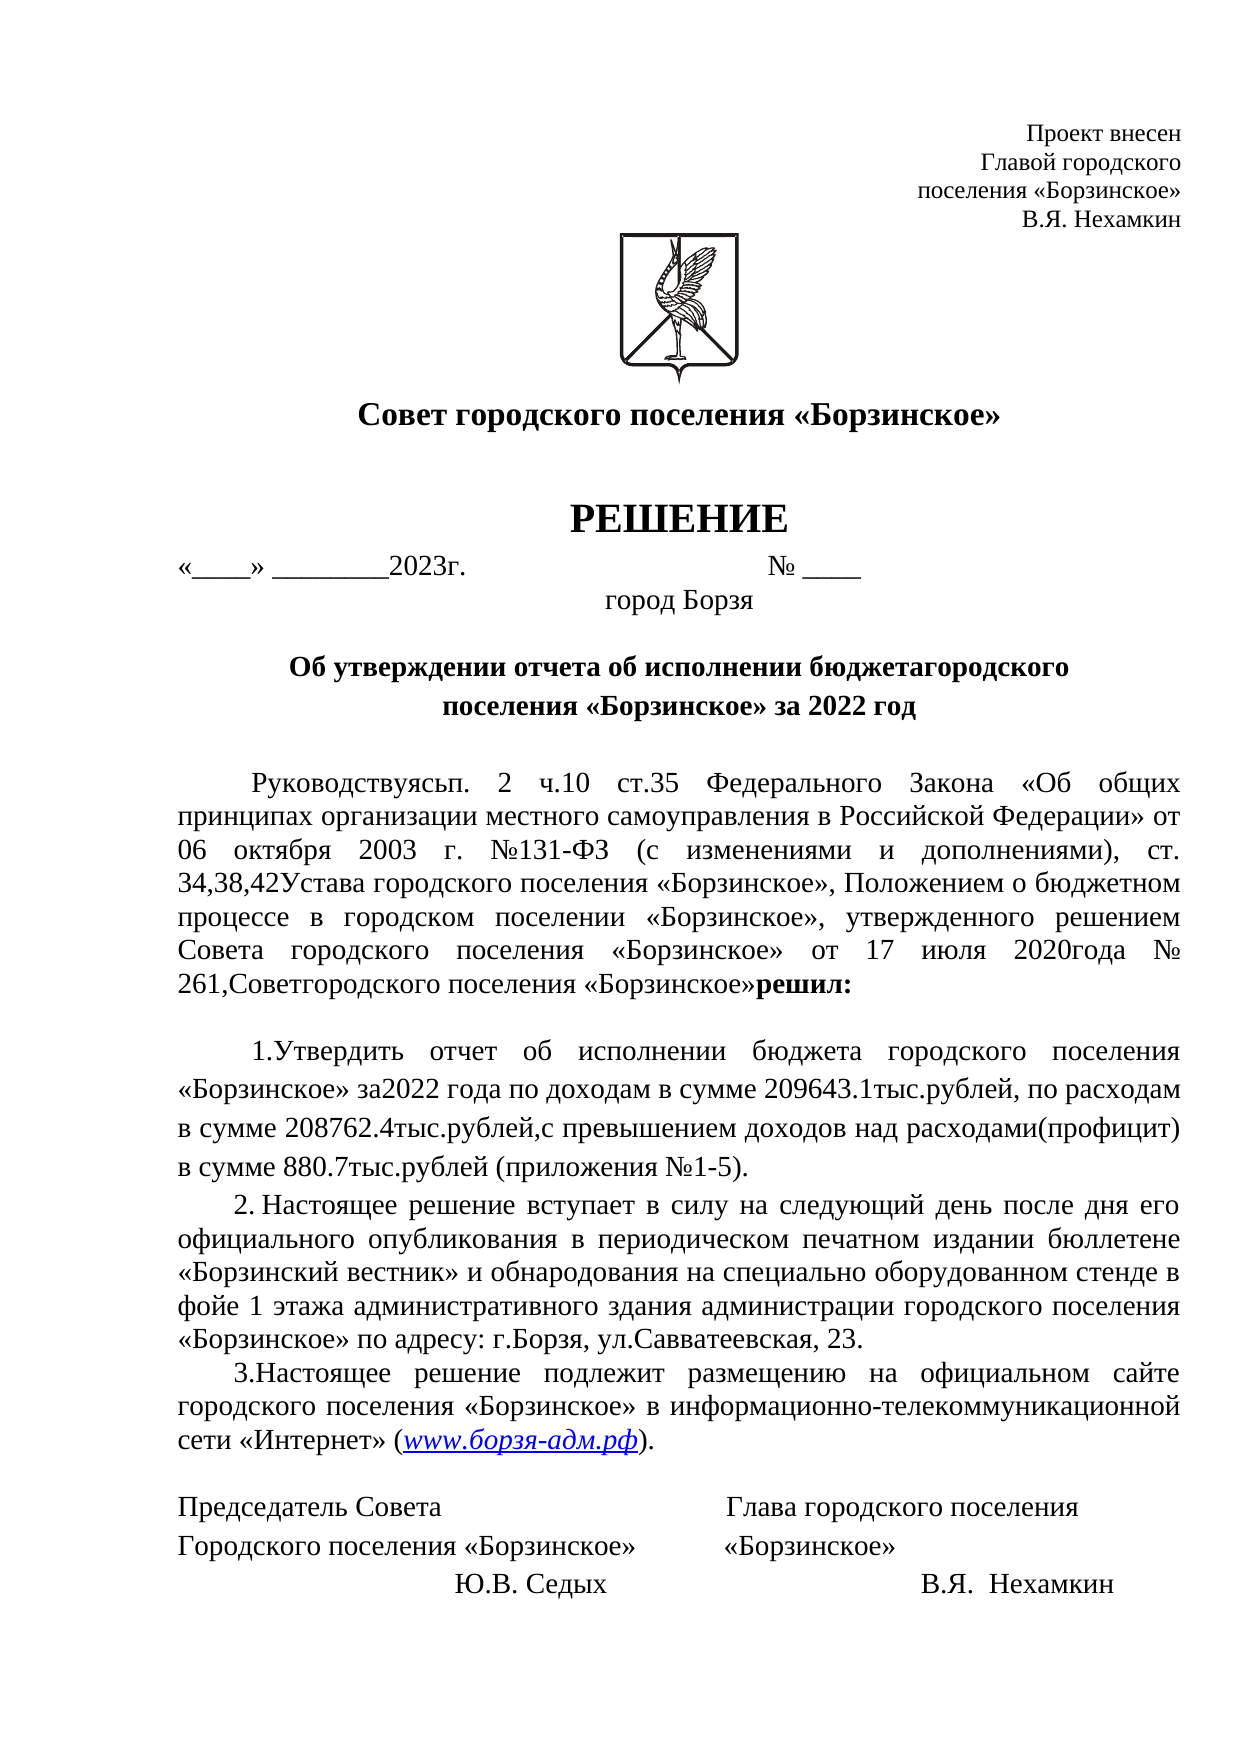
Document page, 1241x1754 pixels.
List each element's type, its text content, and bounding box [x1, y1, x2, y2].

text Руководствуясьп. 2 ч.10 ст.35 Федерального Закона «Об общих принципах организации местного самоуправления в Российской Федерации» от 06 октября . №131-ФЗ (с изменениями и дополнениями), ст. 34,38,42Устава городского поселения «Борзинское», Положением о бюджетном процессе в городском поселении «Борзинское», утвержденного решением Совета городского поселения «Борзинское» от 17 июля 2020года № 261,Советгородского поселения «Борзинское»решил: [177, 765, 1181, 999]
text Председатель Совета Глава городского поселения [177, 1489, 1181, 1523]
text В.Я. Нехамкин [177, 204, 1181, 233]
text 3.Настоящее решение подлежит размещению на официальном сайте городского поселения «Борзинское» в информационно-телекоммуникационной сети «Интернет» (www.борзя-адм.рф). [177, 1355, 1181, 1456]
text Городского поселения «Борзинское» «Борзинское» [177, 1528, 1181, 1561]
text Совет городского поселения «Борзинское» [177, 394, 1181, 433]
text Ю.В. Седых В.Я. Нехамкин [177, 1566, 1181, 1600]
text поселения «Борзинское» [177, 176, 1181, 204]
text РЕШЕНИЕ [177, 493, 1181, 541]
text 1.Утвердить отчет об исполнении бюджета городского поселения «Борзинское» за2022 года по доходам в сумме 209643.1тыс.рублей, по расходам в сумме 208762.4тыс.рублей,с превышением доходов над расходами(профицит) в сумме 880.7тыс.рублей (приложения №1-5). [177, 1033, 1181, 1182]
text поселения «Борзинское» за 2022 год [177, 688, 1181, 721]
text Главой городского [177, 147, 1181, 176]
text город Борзя [177, 582, 1181, 616]
text Об утверждении отчета об исполнении бюджетагородского [177, 649, 1181, 683]
text 2. Настоящее решение вступает в силу на следующий день после дня его официального опубликования в периодическом печатном издании бюллетене «Борзинский вестник» и обнародования на специально оборудованном стенде в фойе 1 этажа административного здания администрации городского поселения «Борзинское» по адресу: г.Борзя, ул.Савватеевская, 23. [177, 1187, 1181, 1355]
text Проект внесен [177, 118, 1181, 147]
text «____» ________2023г. № ____ [177, 548, 1181, 582]
